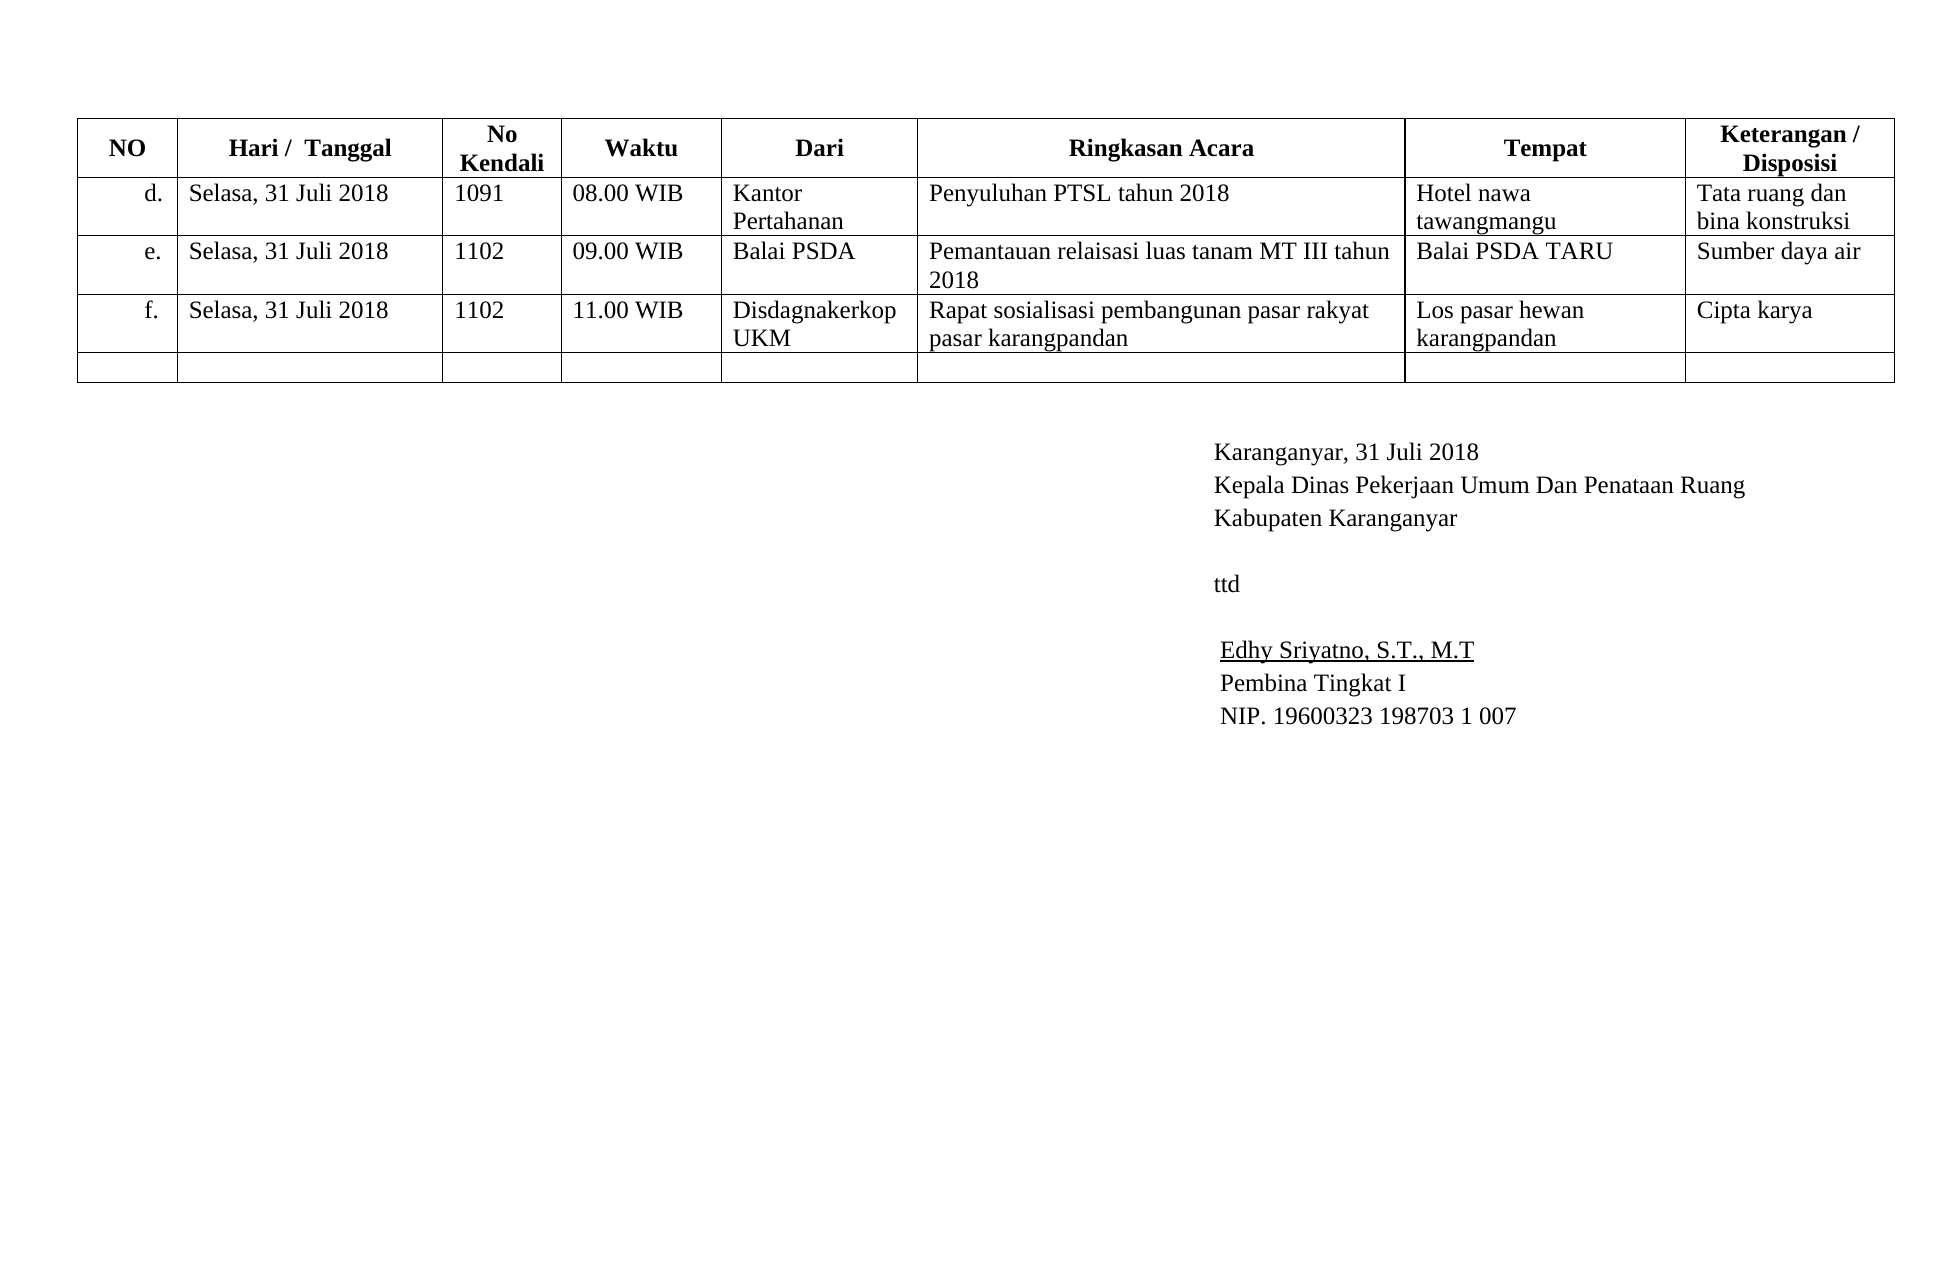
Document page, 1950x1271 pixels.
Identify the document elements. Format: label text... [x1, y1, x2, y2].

text Kabupaten Karanganyar [1214, 503, 1832, 532]
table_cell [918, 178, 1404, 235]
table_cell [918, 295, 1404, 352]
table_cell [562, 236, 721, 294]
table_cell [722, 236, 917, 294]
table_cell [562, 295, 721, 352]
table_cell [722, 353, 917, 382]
text ttd [1214, 569, 1832, 598]
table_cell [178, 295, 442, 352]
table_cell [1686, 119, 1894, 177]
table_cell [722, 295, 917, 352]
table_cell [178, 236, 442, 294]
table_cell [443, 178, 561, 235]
text NIP. 19600323 198703 1 007 [1214, 701, 1832, 730]
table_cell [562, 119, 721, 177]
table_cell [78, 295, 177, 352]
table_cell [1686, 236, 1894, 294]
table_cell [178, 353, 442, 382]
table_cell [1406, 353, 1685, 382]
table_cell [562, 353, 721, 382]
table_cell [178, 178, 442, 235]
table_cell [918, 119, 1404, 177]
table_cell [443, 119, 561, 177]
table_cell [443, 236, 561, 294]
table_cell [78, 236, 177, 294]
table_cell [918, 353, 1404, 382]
text Edhy Sriyatno, S.T., M.T [1214, 635, 1832, 664]
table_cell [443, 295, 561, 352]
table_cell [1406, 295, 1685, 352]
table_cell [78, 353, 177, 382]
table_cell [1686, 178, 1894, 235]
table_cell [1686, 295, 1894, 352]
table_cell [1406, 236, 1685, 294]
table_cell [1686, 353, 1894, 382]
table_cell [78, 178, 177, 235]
text Kepala Dinas Pekerjaan Umum Dan Penataan Ruang [1214, 470, 1832, 499]
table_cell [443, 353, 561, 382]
text Pembina Tingkat I [1214, 668, 1832, 697]
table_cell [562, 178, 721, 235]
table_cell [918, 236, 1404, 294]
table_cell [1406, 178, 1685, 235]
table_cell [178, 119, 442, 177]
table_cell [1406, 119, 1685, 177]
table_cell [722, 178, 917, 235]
text Karanganyar, 31 Juli 2018 [1214, 437, 1832, 466]
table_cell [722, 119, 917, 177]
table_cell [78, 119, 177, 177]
